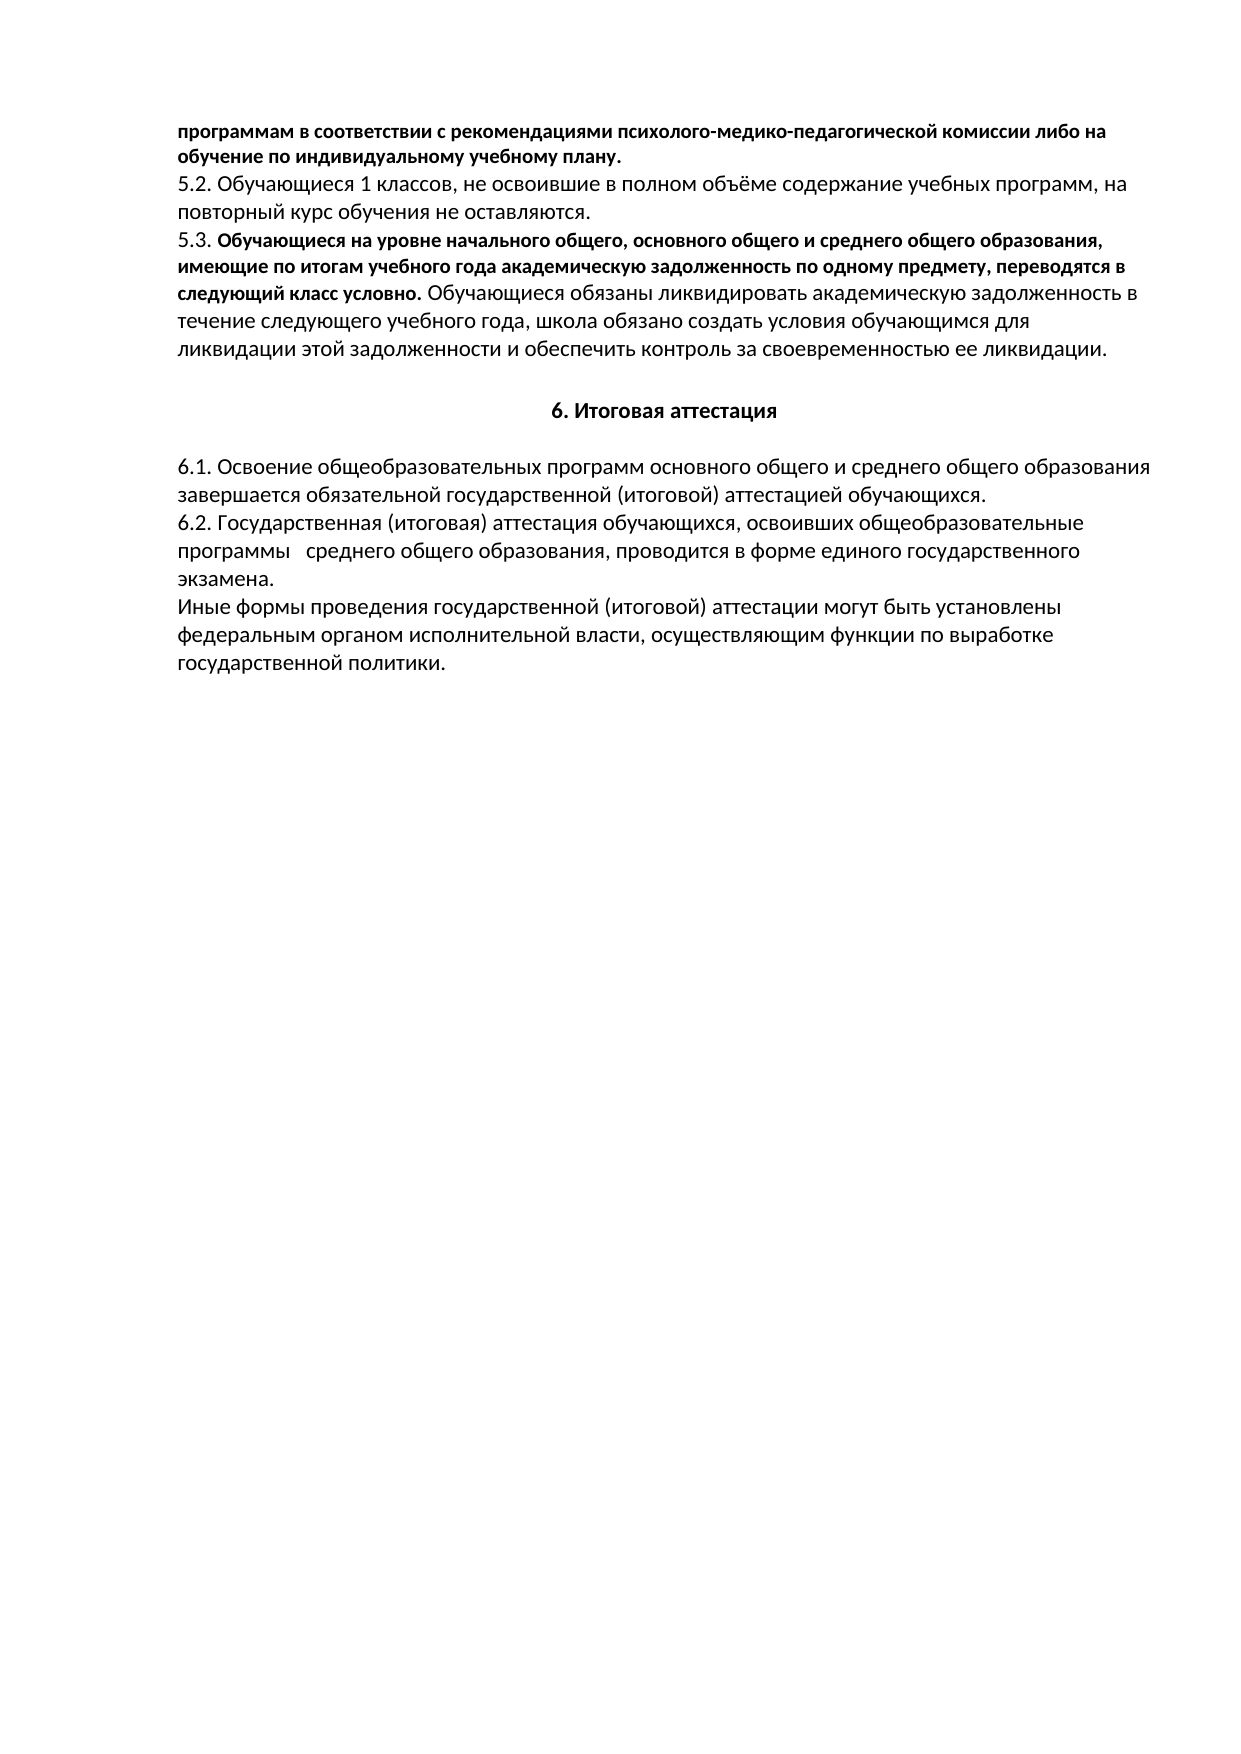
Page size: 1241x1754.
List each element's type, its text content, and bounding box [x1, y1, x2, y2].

text 5.3. Обучающиеся на уровне начального общего, основного общего и среднего общего образования, имеющие по итогам учебного года академическую задолженность по одному предмету, переводятся в следующий класс условно. Обучающиеся обязаны ликвидировать академическую задолженность в течение следующего учебного года, школа обязано создать условия обучающимся для ликвидации этой задолженности и обеспечить контроль за своевременностью ее ликвидации. [177, 225, 1152, 362]
text Иные формы проведения государственной (итоговой) аттестации могут быть установлены федеральным органом исполнительной власти, осуществляющим функции по выработке государственной политики. [177, 592, 1152, 676]
text 6. Итоговая аттестация [177, 396, 1152, 424]
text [177, 118, 1152, 169]
text 5.2. Обучающиеся 1 классов, не освоившие в полном объёме содержание учебных программ, на повторный курс обучения не оставляются. [177, 169, 1152, 225]
text 6.1. Освоение общеобразовательных программ основного общего и среднего общего образования завершается обязательной государственной (итоговой) аттестацией обучающихся. [177, 452, 1152, 508]
text 6.2. Государственная (итоговая) аттестация обучающихся, освоивших общеобразовательные программы среднего общего образования, проводится в форме единого государственного экзамена. [177, 508, 1152, 592]
